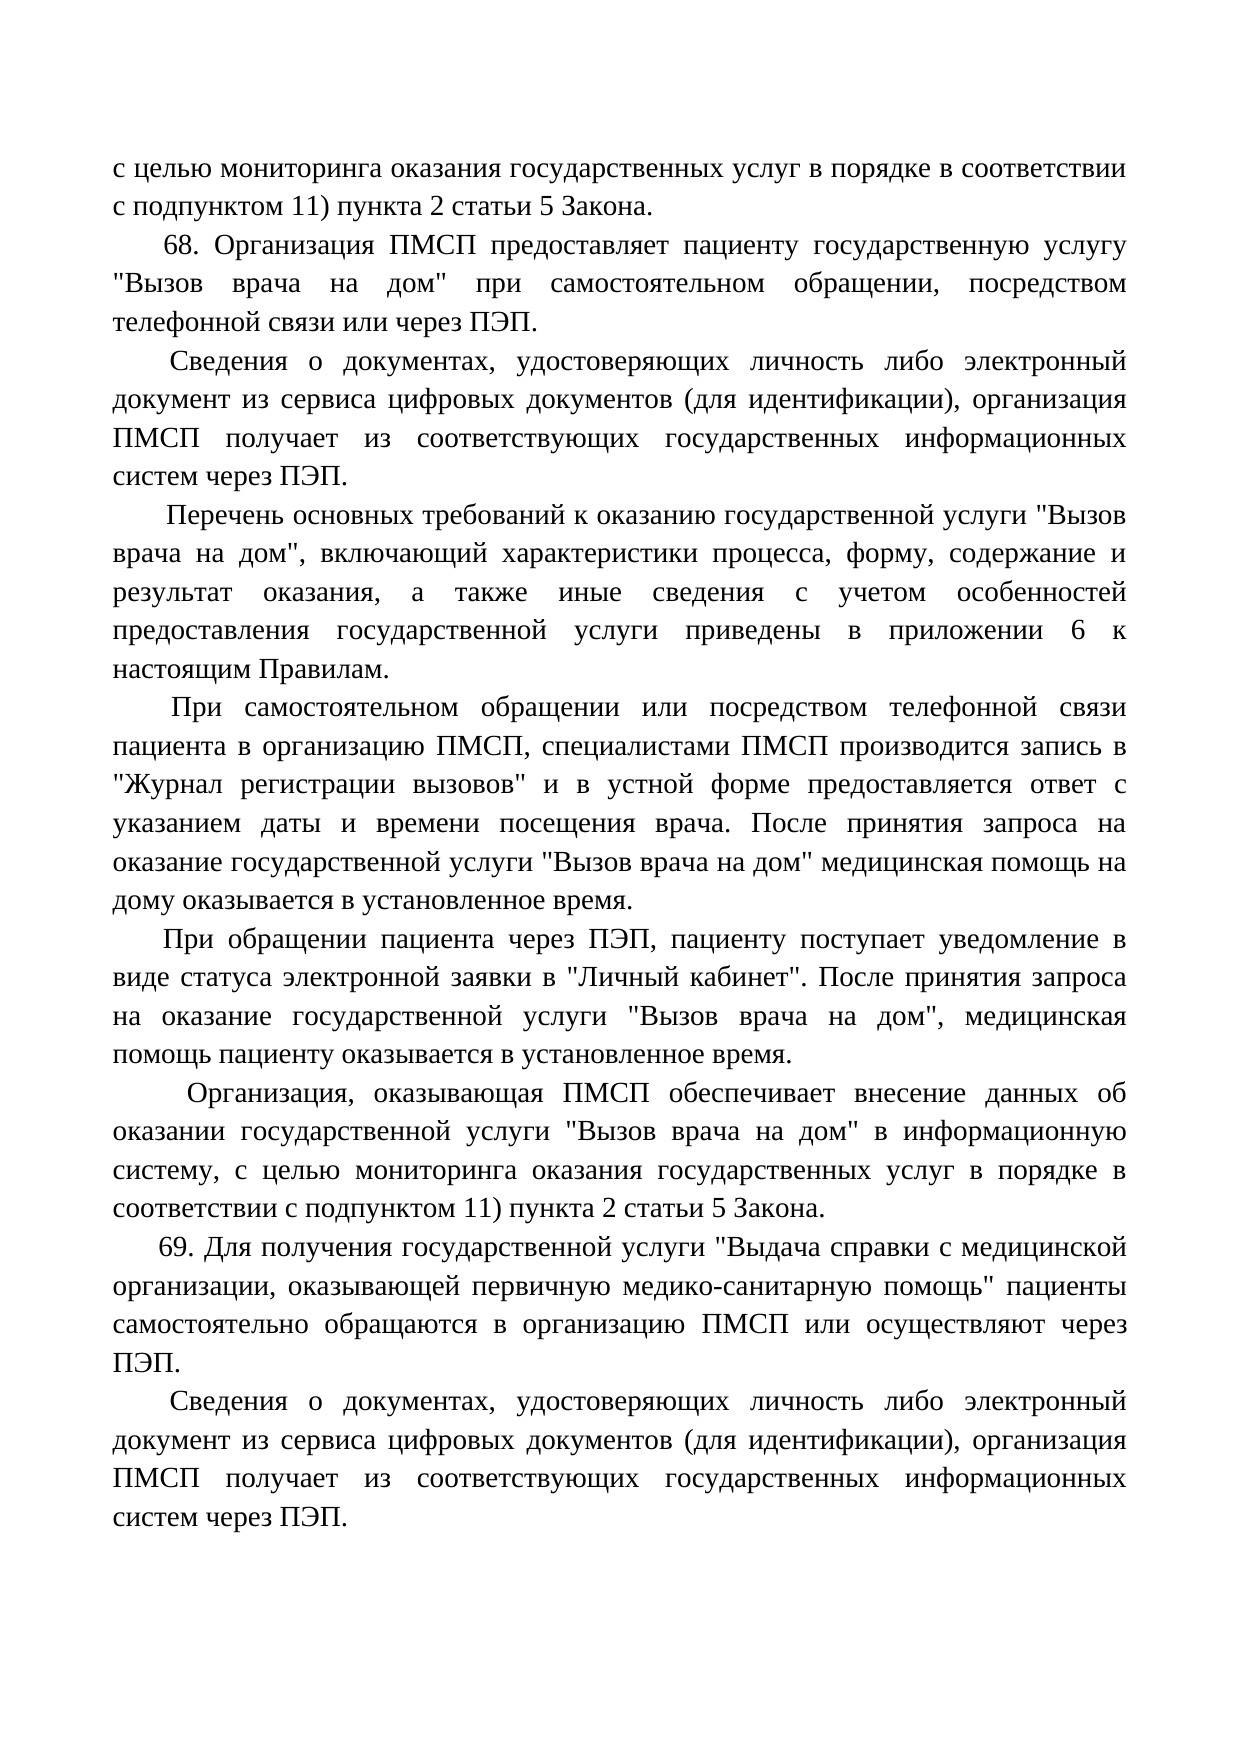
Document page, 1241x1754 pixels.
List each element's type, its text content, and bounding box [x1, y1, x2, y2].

text Перечень основных требований к оказанию государственной услуги "Вызов врача на дом", включающий характеристики процесса, форму, содержание и результат оказания, а также иные сведения с учетом особенностей предоставления государственной услуги приведены в приложении 6 к настоящим Правилам. [112, 497, 1128, 684]
text При обращении пациента через ПЭП, пациенту поступает уведомление в виде статуса электронной заявки в "Личный кабинет". После принятия запроса на оказание государственной услуги "Вызов врача на дом", медицинская помощь пациенту оказывается в установленное время. [112, 921, 1128, 1070]
text 68. Организация ПМСП предоставляет пациенту государственную услугу "Вызов врача на дом" при самостоятельном обращении, посредством телефонной связи или через ПЭП. [112, 227, 1128, 338]
text 69. Для получения государственной услуги "Выдача справки с медицинской организации, оказывающей первичную медико-санитарную помощь" пациенты самостоятельно обращаются в организацию ПМСП или осуществляют через ПЭП. [112, 1229, 1128, 1378]
text При самостоятельном обращении или посредством телефонной связи пациента в организацию ПМСП, специалистами ПМСП производится запись в "Журнал регистрации вызовов" и в устной форме предоставляется ответ с указанием даты и времени посещения врача. После принятия запроса на оказание государственной услуги "Вызов врача на дом" медицинская помощь на дому оказывается в установленное время. [112, 689, 1128, 916]
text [112, 150, 1128, 222]
text Сведения о документах, удостоверяющих личность либо электронный документ из сервиса цифровых документов (для идентификации), организация ПМСП получает из соответствующих государственных информационных систем через ПЭП. [112, 343, 1128, 492]
text Сведения о документах, удостоверяющих личность либо электронный документ из сервиса цифровых документов (для идентификации), организация ПМСП получает из соответствующих государственных информационных систем через ПЭП. [112, 1383, 1128, 1532]
text Организация, оказывающая ПМСП обеспечивает внесение данных об оказании государственной услуги "Вызов врача на дом" в информационную систему, с целью мониторинга оказания государственных услуг в порядке в соответствии с подпунктом 11) пункта 2 статьи 5 Закона. [112, 1075, 1128, 1224]
